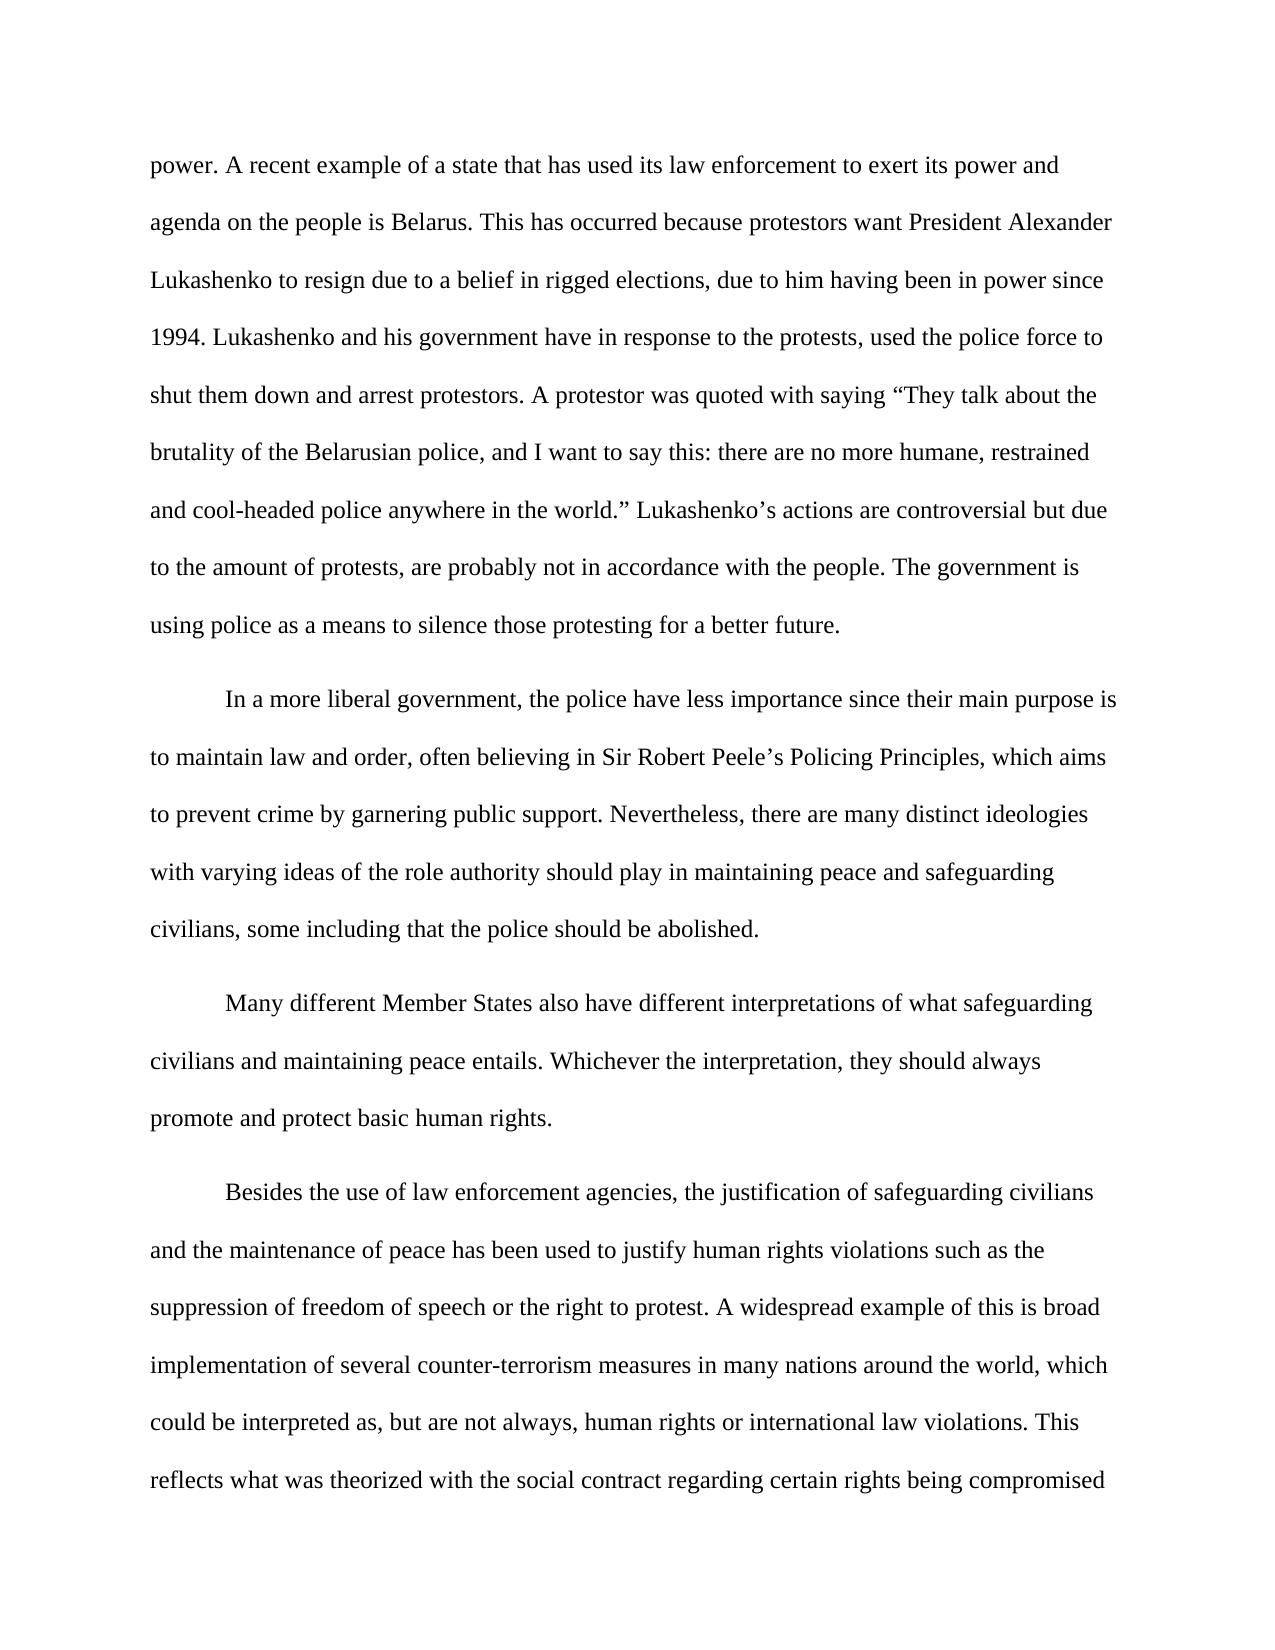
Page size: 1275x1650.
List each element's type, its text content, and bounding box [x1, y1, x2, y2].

text In a more liberal government, the police have less importance since their main purpose is to maintain law and order, often believing in Sir Robert Peele’s Policing Principles, which aims to prevent crime by garnering public support. Nevertheless, there are many distinct ideologies with varying ideas of the role authority should play in maintaining peace and safeguarding civilians, some including that the police should be abolished. [150, 684, 1125, 943]
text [150, 1177, 1125, 1494]
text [150, 150, 1125, 639]
text Many different Member States also have different interpretations of what safeguarding civilians and maintaining peace entails. Whichever the interpretation, they should always promote and protect basic human rights. [150, 988, 1125, 1132]
